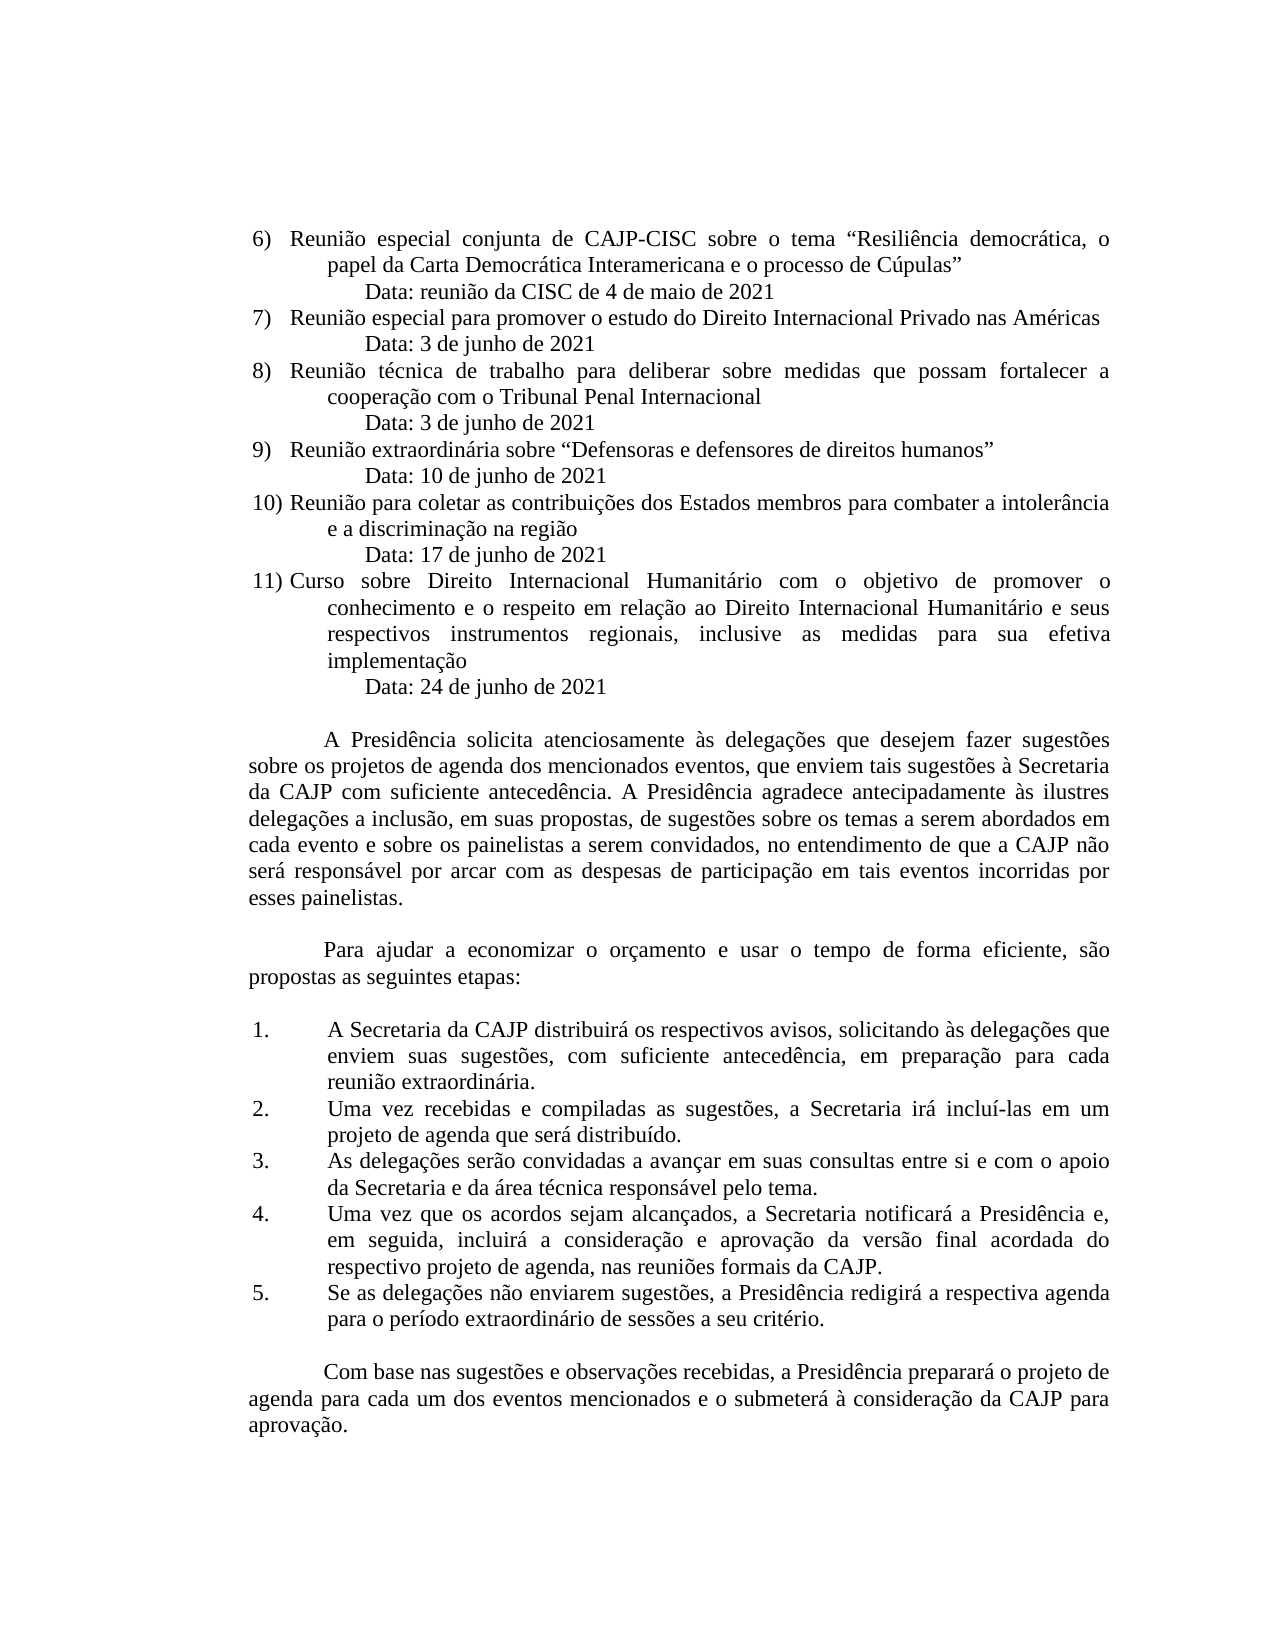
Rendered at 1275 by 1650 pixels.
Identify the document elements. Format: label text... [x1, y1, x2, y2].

list Data: reunião da CISC de 4 de maio de 2021 [327, 278, 1111, 304]
list Data: 3 de junho de 2021 [327, 330, 1111, 357]
text Para ajudar a economizar o orçamento e usar o tempo de forma eficiente, são propostas as seguintes etapas: [248, 937, 1111, 989]
list Data: 10 de junho de 2021 [327, 462, 1111, 488]
list As delegações serão convidadas a avançar em suas consultas entre si e com o apoio da Secretaria e da área técnica responsável pelo tema. [252, 1147, 1111, 1200]
list Se as delegações não enviarem sugestões, a Presidência redigirá a respectiva agenda para o período extraordinário de sessões a seu critério. [252, 1279, 1111, 1332]
list Data: 17 de junho de 2021 [327, 541, 1111, 568]
list Reunião especial conjunta de CAJP-CISC sobre o tema “Resiliência democrática, o papel da Carta Democrática Interamericana e o processo de Cúpulas” [252, 225, 1111, 278]
list Uma vez recebidas e compiladas as sugestões, a Secretaria irá incluí-las em um projeto de agenda que será distribuído. [252, 1095, 1111, 1147]
list Data: 3 de junho de 2021 [327, 409, 1111, 436]
text Com base nas sugestões e observações recebidas, a Presidência preparará o projeto de agenda para cada um dos eventos mencionados e o submeterá à consideração da CAJP para aprovação. [248, 1358, 1111, 1437]
list Uma vez que os acordos sejam alcançados, a Secretaria notificará a Presidência e, em seguida, incluirá a consideração e aprovação da versão final acordada do respectivo projeto de agenda, nas reuniões formais da CAJP. [252, 1200, 1111, 1279]
text A Presidência solicita atenciosamente às delegações que desejem fazer sugestões sobre os projetos de agenda dos mencionados eventos, que enviem tais sugestões à Secretaria da CAJP com suficiente antecedência. A Presidência agradece antecipadamente às ilustres delegações a inclusão, em suas propostas, de sugestões sobre os temas a serem abordados em cada evento e sobre os painelistas a serem convidados, no entendimento de que a CAJP não será responsável por arcar com as despesas de participação em tais eventos incorridas por esses painelistas. [248, 726, 1111, 910]
list Reunião para coletar as contribuições dos Estados membros para combater a intolerância e a discriminação na região [252, 488, 1111, 541]
list Reunião especial para promover o estudo do Direito Internacional Privado nas Américas [252, 304, 1111, 330]
list Reunião técnica de trabalho para deliberar sobre medidas que possam fortalecer a cooperação com o Tribunal Penal Internacional [252, 357, 1111, 409]
list Curso sobre Direito Internacional Humanitário com o objetivo de promover o conhecimento e o respeito em relação ao Direito Internacional Humanitário e seus respectivos instrumentos regionais, inclusive as medidas para sua efetiva implementação [252, 568, 1111, 673]
list Reunião extraordinária sobre “Defensoras e defensores de direitos humanos” [252, 436, 1111, 462]
list A Secretaria da CAJP distribuirá os respectivos avisos, solicitando às delegações que enviem suas sugestões, com suficiente antecedência, em preparação para cada reunião extraordinária. [252, 1016, 1111, 1095]
list Data: 24 de junho de 2021 [327, 673, 1111, 699]
